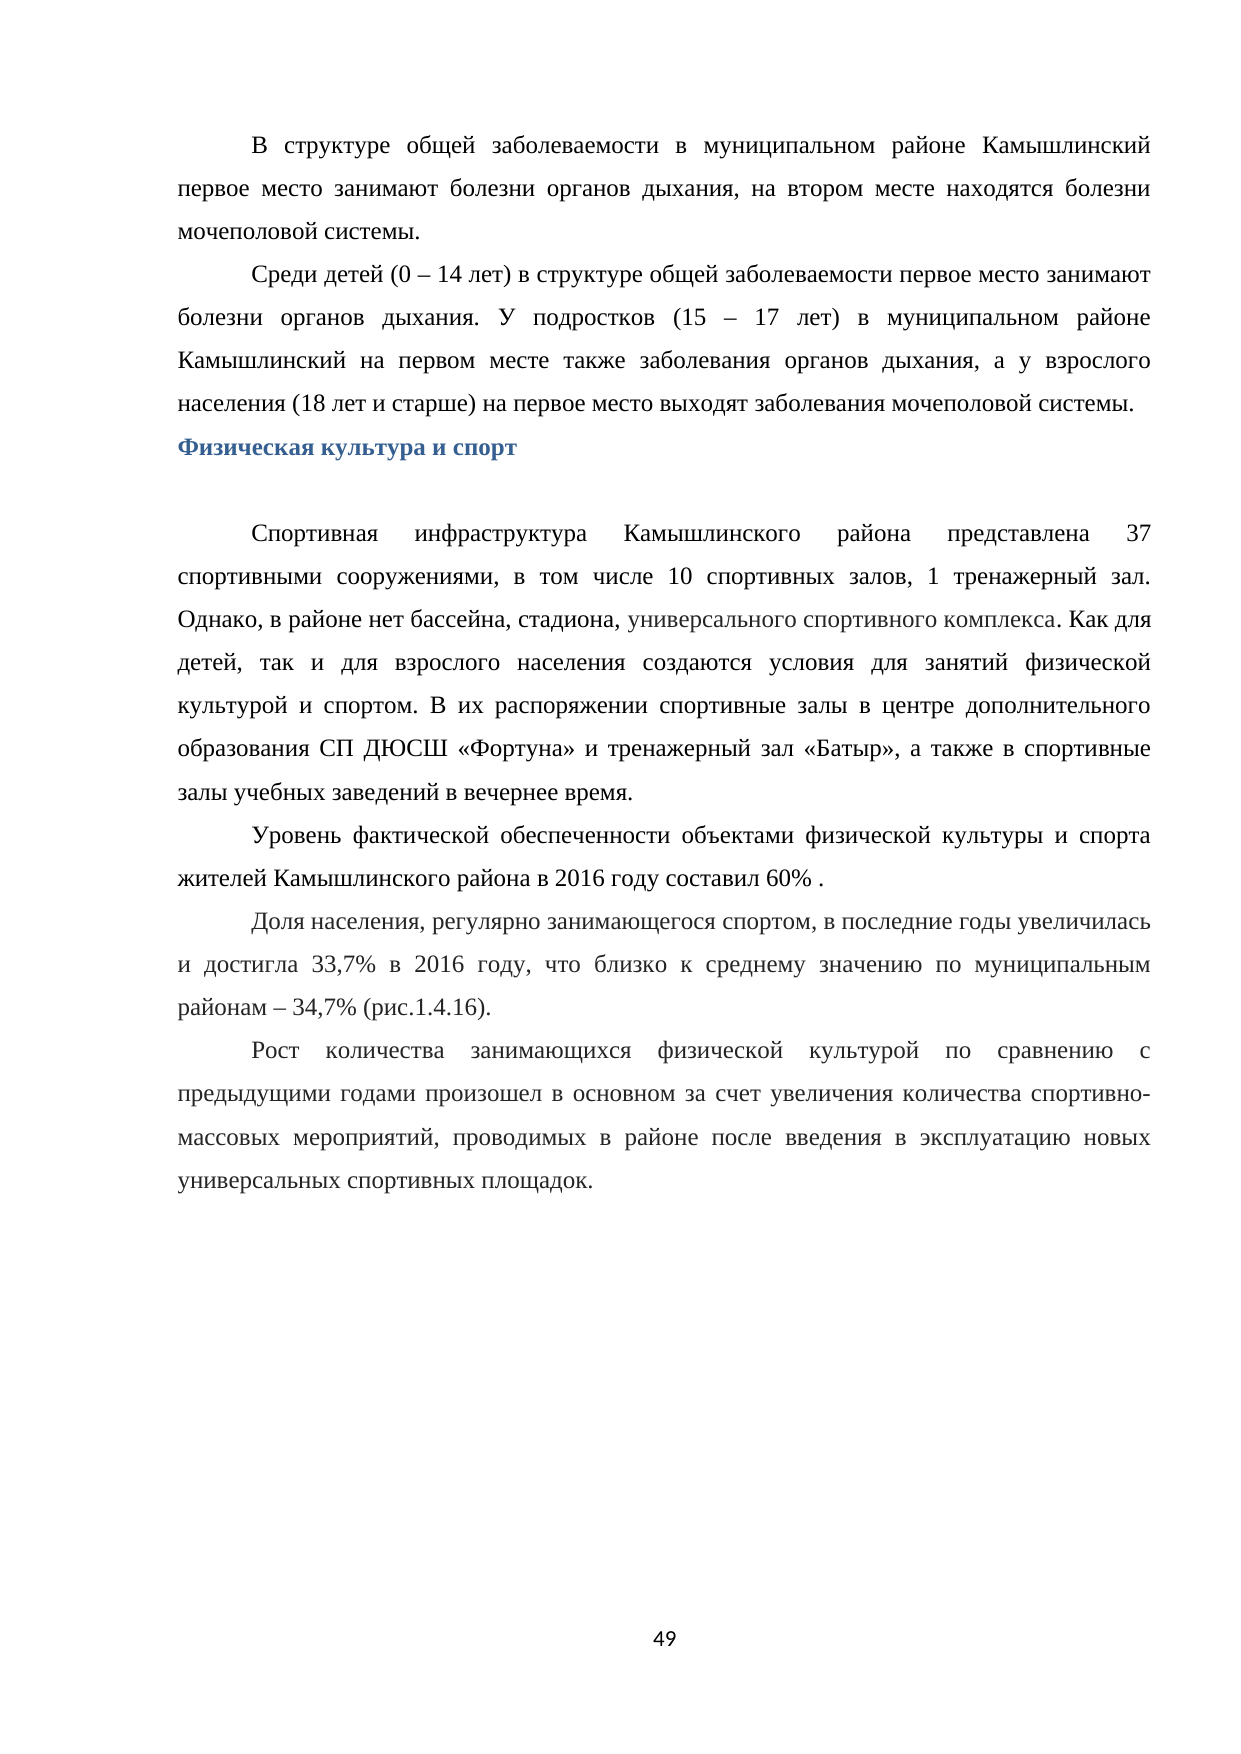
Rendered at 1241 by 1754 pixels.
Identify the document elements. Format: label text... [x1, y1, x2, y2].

text Доля населения, регулярно занимающегося спортом, в последние годы увеличилась и достигла 33,7% в 2016 году, что близко к среднему значению по муниципальным районам – 34,7% (рис.1.4.16). [177, 906, 1152, 1021]
text Среди детей (0 – 14 лет) в структуре общей заболеваемости первое место занимают болезни органов дыхания. У подростков (15 – 17 лет) в муниципальном районе Камышлинский на первом месте также заболевания органов дыхания, а у взрослого населения (18 лет и старше) на первое место выходят заболевания мочеполовой системы. [177, 259, 1152, 417]
text Рост количества занимающихся физической культурой по сравнению с предыдущими годами произошел в основном за счет увеличения количества спортивно-массовых мероприятий, проводимых в районе после введения в эксплуатацию новых универсальных спортивных площадок. [177, 1035, 1152, 1193]
text Уровень фактической обеспеченности объектами физической культуры и спорта жителей Камышлинского района в 2016 году составил 60% . [177, 820, 1152, 892]
text Физическая культура и спорт [177, 432, 1152, 460]
text Спортивная инфраструктура Камышлинского района представлена 37 спортивными сооружениями, в том числе 10 спортивных залов, 1 тренажерный зал. Однако, в районе нет бассейна, стадиона, универсального спортивного комплекса. Как для детей, так и для взрослого населения создаются условия для занятий физической культурой и спортом. В их распоряжении спортивные залы в центре дополнительного образования СП ДЮСШ «Фортуна» и тренажерный зал «Батыр», а также в спортивные залы учебных заведений в вечернее время. [177, 518, 1152, 805]
text В структуре общей заболеваемости в муниципальном районе Камышлинский первое место занимают болезни органов дыхания, на втором месте находятся болезни мочеполовой системы. [177, 130, 1152, 245]
